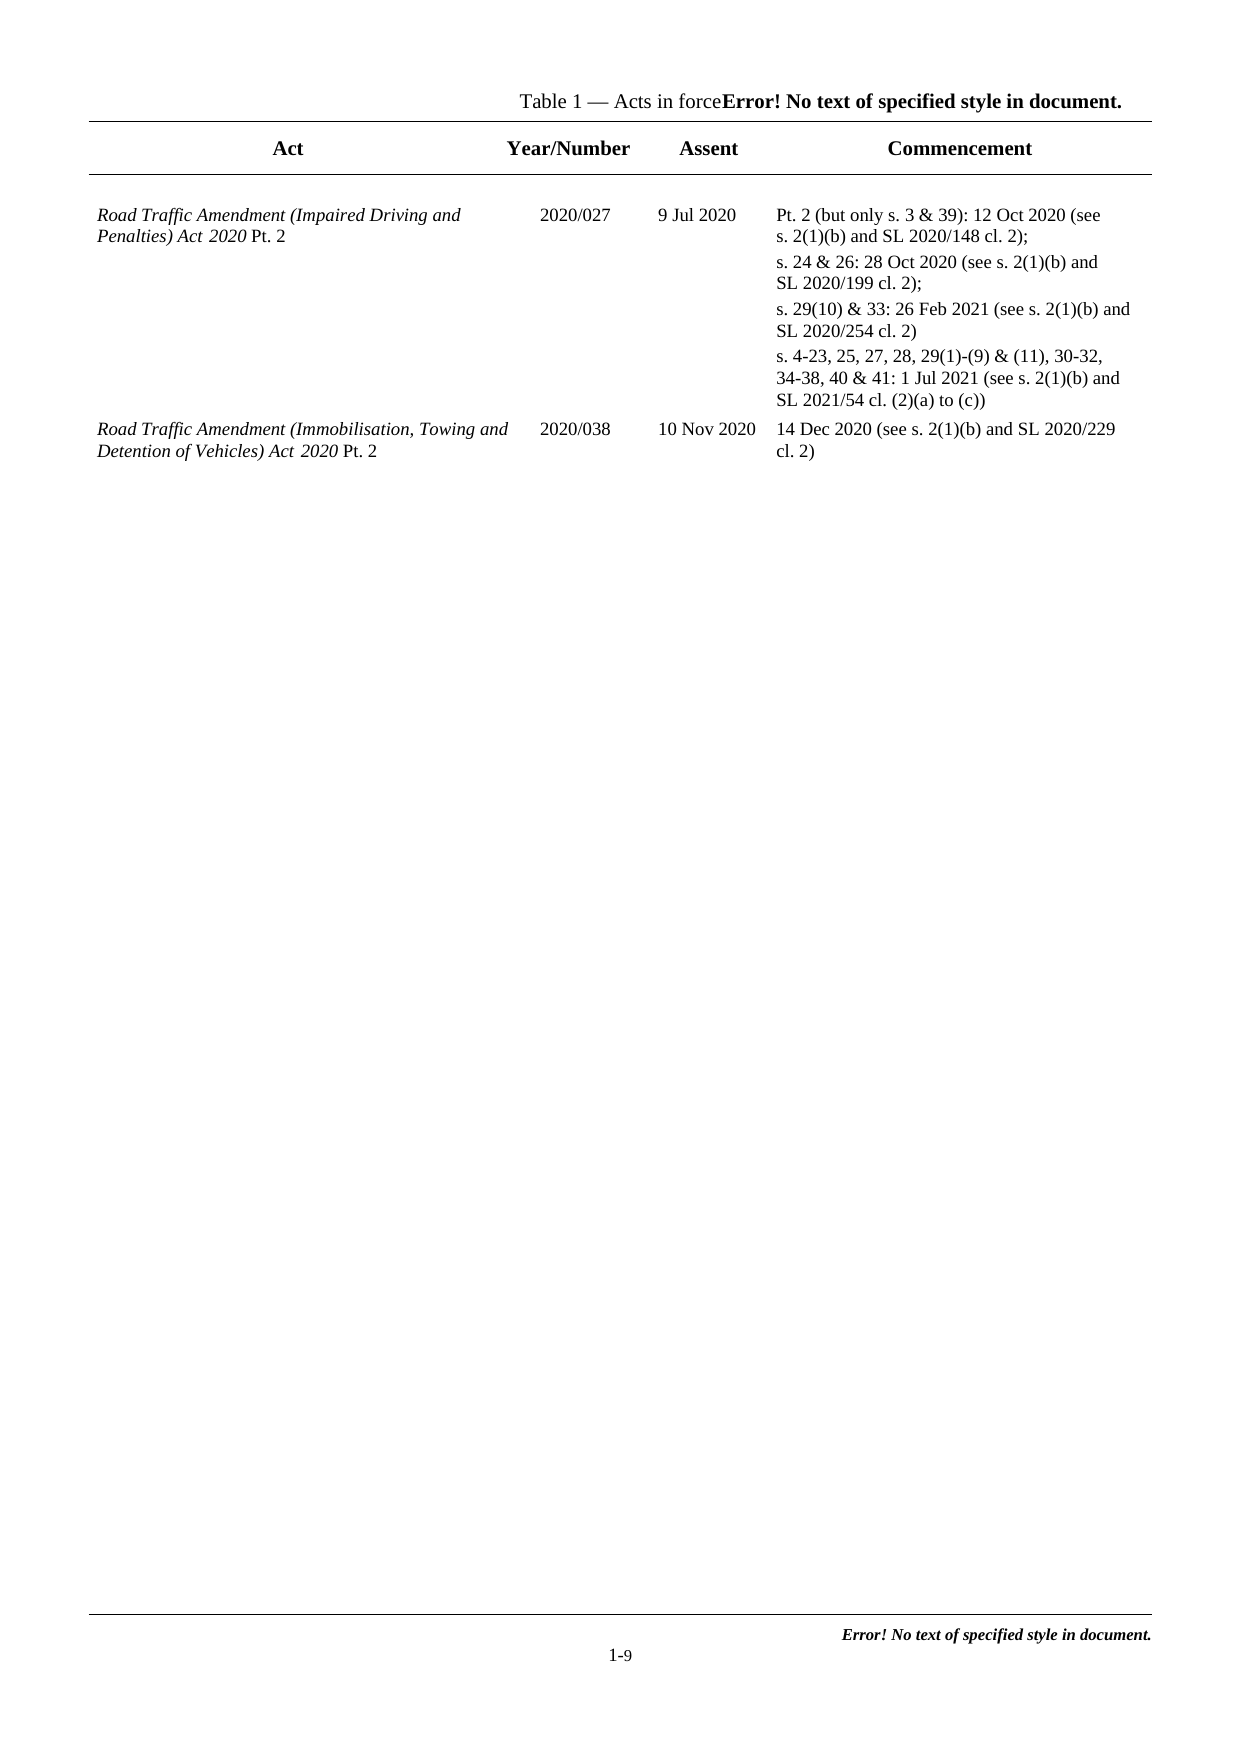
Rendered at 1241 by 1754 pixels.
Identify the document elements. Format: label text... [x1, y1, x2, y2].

table_cell 2020/027 [531, 199, 649, 414]
table_cell 2020/038 [531, 414, 649, 466]
table_cell Pt. 2 (but only s. 3 & 39): 12 Oct 2020 (see s. 2(1)(b) and SL 2020/148 cl. 2); s. 24 & 26: 28 Oct 2020 (see s. 2(1)(b) and SL 2020/199 cl. 2); s. 29(10) & 33: 26 Feb 2021 (see s. 2(1)(b) and SL 2020/254 cl. 2) s. 4‑23, 25, 27, 28, 29(1)‑(9) & (11), 30‑32, 34‑38, 40 & 41: 1 Jul 2021 (see s. 2(1)(b) and SL 2021/54 cl. (2)(a) to (c)) [768, 199, 1152, 414]
table_cell 10 Nov 2020 [650, 414, 768, 466]
table_cell 9 Jul 2020 [650, 199, 768, 414]
table_cell 14 Dec 2020 (see s. 2(1)(b) and SL 2020/229 cl. 2) [768, 414, 1152, 466]
table_cell Road Traffic Amendment (Immobilisation, Towing and Detention of Vehicles) Act 2020 Pt. 2 [89, 414, 531, 466]
table_cell Road Traffic Amendment (Impaired Driving and Penalties) Act 2020 Pt. 2 [89, 199, 531, 414]
